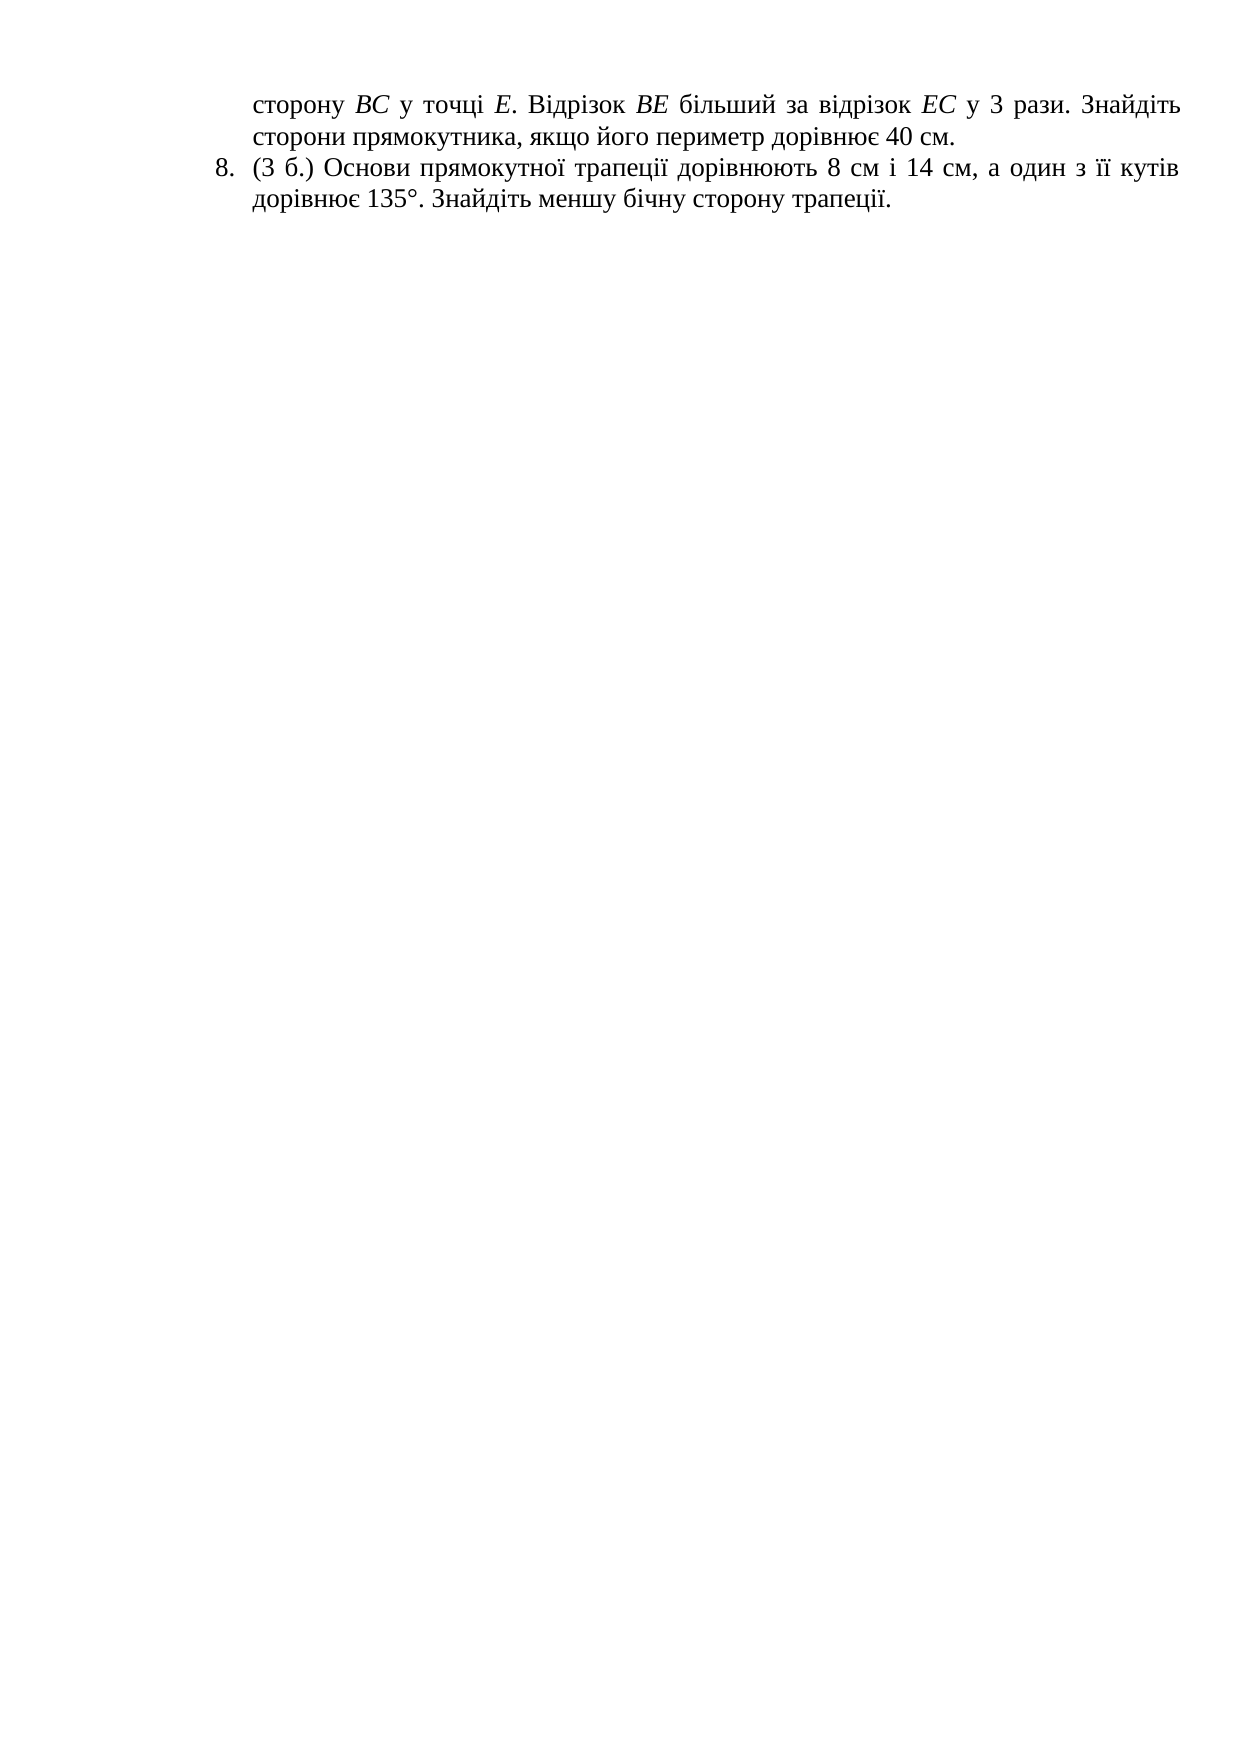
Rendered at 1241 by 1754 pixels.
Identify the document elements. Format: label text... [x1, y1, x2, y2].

list (3 б.) Основи прямокутної трапеції дорівнюють 8 см і 14 см, а один з її кутів дорівнює 135°. Знайдіть меншу бічну сторону трапеції. [215, 151, 1181, 213]
